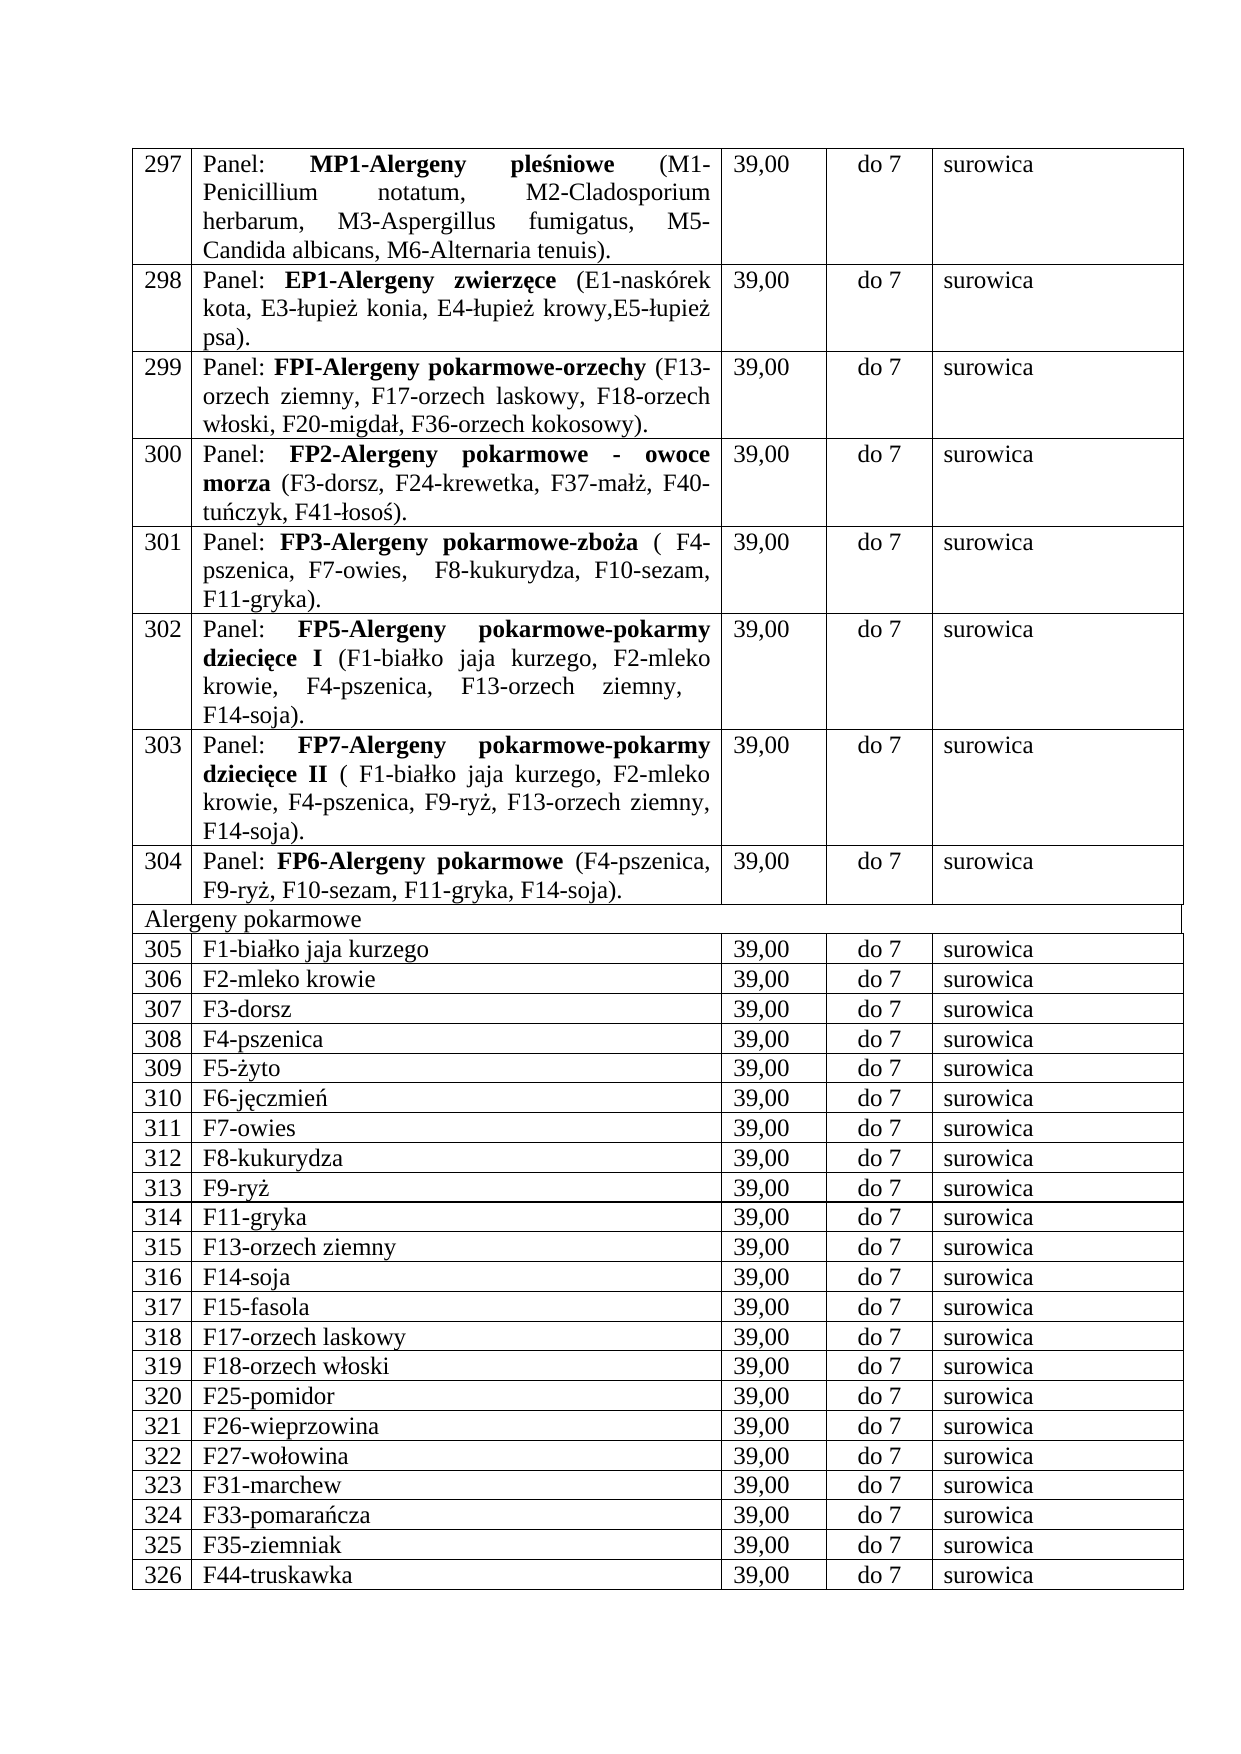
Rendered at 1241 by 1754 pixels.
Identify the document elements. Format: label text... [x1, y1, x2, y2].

table_cell surowica [933, 149, 1183, 264]
table_cell F4-pszenica [192, 1024, 721, 1052]
table_cell surowica [933, 846, 1183, 903]
table_cell 313 [133, 1173, 191, 1201]
table_cell 39,00 [722, 1411, 826, 1440]
table_cell 306 [133, 964, 191, 993]
table_cell Panel: FPI-Alergeny pokarmowe-orzechy (F13-orzech ziemny, F17-orzech laskowy, F18-orzech włoski, F20-migdał, F36-orzech kokosowy). [192, 352, 721, 438]
table_cell 311 [133, 1113, 191, 1142]
table_cell 39,00 [722, 1173, 826, 1201]
table_cell 39,00 [722, 1232, 826, 1261]
table_cell 39,00 [722, 614, 826, 729]
table_cell 39,00 [722, 1351, 826, 1380]
table_cell Panel: FP5-Alergeny pokarmowe-pokarmy dziecięce I (F1-białko jaja kurzego, F2-mleko krowie, F4-pszenica, F13-orzech ziemny, F14-soja). [192, 614, 721, 729]
table_cell do 7 [827, 1024, 932, 1052]
table_cell 39,00 [722, 1322, 826, 1350]
table_cell 310 [133, 1083, 191, 1112]
table_cell do 7 [827, 1173, 932, 1201]
table_cell 326 [133, 1560, 191, 1589]
table_cell 297 [133, 149, 191, 264]
table_cell surowica [933, 1083, 1183, 1112]
table_cell surowica [933, 1262, 1183, 1291]
table_cell 39,00 [722, 1113, 826, 1142]
table_cell F27-wołowina [192, 1441, 721, 1469]
table_cell do 7 [827, 527, 932, 613]
table_cell F13-orzech ziemny [192, 1232, 721, 1261]
table_cell do 7 [827, 1083, 932, 1112]
table_cell do 7 [827, 1411, 932, 1440]
table_cell surowica [933, 1530, 1183, 1559]
table_cell 39,00 [722, 1024, 826, 1052]
table_cell 318 [133, 1322, 191, 1350]
table_cell Panel: FP6-Alergeny pokarmowe (F4-pszenica, F9-ryż, F10-sezam, F11-gryka, F14-soja). [192, 846, 721, 903]
table_cell 39,00 [722, 1500, 826, 1529]
table_cell 39,00 [722, 352, 826, 438]
table_cell F44-truskawka [192, 1560, 721, 1589]
table_cell do 7 [827, 1203, 932, 1231]
table_cell surowica [933, 1232, 1183, 1261]
table_cell do 7 [827, 730, 932, 845]
table_cell surowica [933, 964, 1183, 993]
table_cell do 7 [827, 1500, 932, 1529]
table_cell do 7 [827, 614, 932, 729]
table_cell surowica [933, 1411, 1183, 1440]
table_cell 319 [133, 1351, 191, 1380]
table_cell do 7 [827, 352, 932, 438]
table_cell surowica [933, 1322, 1183, 1350]
table_cell 305 [133, 934, 191, 963]
table_cell F33-pomarańcza [192, 1500, 721, 1529]
table_cell F11-gryka [192, 1203, 721, 1231]
table_cell 39,00 [722, 964, 826, 993]
table_cell surowica [933, 1381, 1183, 1410]
table_cell 39,00 [722, 1262, 826, 1291]
table_cell do 7 [827, 439, 932, 526]
table_cell 39,00 [722, 934, 826, 963]
table_cell do 7 [827, 1143, 932, 1172]
table_cell surowica [933, 1054, 1183, 1082]
table_cell F8-kukurydza [192, 1143, 721, 1172]
table_cell do 7 [827, 1232, 932, 1261]
table_cell F25-pomidor [192, 1381, 721, 1410]
table_cell do 7 [827, 265, 932, 351]
table_cell 325 [133, 1530, 191, 1559]
table_cell do 7 [827, 1292, 932, 1321]
table_cell 304 [133, 846, 191, 903]
table_cell Panel: MP1-Alergeny pleśniowe (M1-Penicillium notatum, M2-Cladosporium herbarum, M3-Aspergillus fumigatus, M5-Candida albicans, M6-Alternaria tenuis). [192, 149, 721, 264]
table_cell do 7 [827, 1560, 932, 1589]
table_cell 39,00 [722, 730, 826, 845]
table_cell F9-ryż [192, 1173, 721, 1201]
table_cell 39,00 [722, 1203, 826, 1231]
table_cell surowica [933, 994, 1183, 1023]
table_cell 39,00 [722, 1560, 826, 1589]
table_cell Alergeny pokarmowe [133, 905, 1181, 933]
table_cell Panel: FP3-Alergeny pokarmowe-zboża ( F4-pszenica, F7-owies, F8-kukurydza, F10-sezam, F11-gryka). [192, 527, 721, 613]
table_cell surowica [933, 1113, 1183, 1142]
table_cell 39,00 [722, 1530, 826, 1559]
table_cell 39,00 [722, 527, 826, 613]
table_cell 39,00 [722, 1083, 826, 1112]
table_cell F18-orzech włoski [192, 1351, 721, 1380]
table_cell do 7 [827, 994, 932, 1023]
table_cell 322 [133, 1441, 191, 1469]
table_cell surowica [933, 439, 1183, 526]
table_cell surowica [933, 1351, 1183, 1380]
table_cell 315 [133, 1232, 191, 1261]
table_cell F15-fasola [192, 1292, 721, 1321]
table_cell surowica [933, 614, 1183, 729]
table_cell Panel: EP1-Alergeny zwierzęce (E1-naskórek kota, E3-łupież konia, E4-łupież krowy,E5-łupież psa). [192, 265, 721, 351]
table_cell 321 [133, 1411, 191, 1440]
table_cell F14-soja [192, 1262, 721, 1291]
table_cell 39,00 [722, 439, 826, 526]
table_cell F1-białko jaja kurzego [192, 934, 721, 963]
table_cell F35-ziemniak [192, 1530, 721, 1559]
table_cell 312 [133, 1143, 191, 1172]
table_cell 39,00 [722, 1292, 826, 1321]
table_cell do 7 [827, 149, 932, 264]
table_cell 308 [133, 1024, 191, 1052]
table_cell do 7 [827, 846, 932, 903]
table_cell 320 [133, 1381, 191, 1410]
table_cell surowica [933, 1024, 1183, 1052]
table_cell 39,00 [722, 265, 826, 351]
table_cell Panel: FP2-Alergeny pokarmowe - owoce morza (F3-dorsz, F24-krewetka, F37-małż, F40-tuńczyk, F41-łosoś). [192, 439, 721, 526]
table_cell surowica [933, 934, 1183, 963]
table_cell do 7 [827, 1113, 932, 1142]
table_cell 317 [133, 1292, 191, 1321]
table_cell 307 [133, 994, 191, 1023]
table_cell do 7 [827, 964, 932, 993]
table_cell do 7 [827, 1471, 932, 1499]
table_cell surowica [933, 1560, 1183, 1589]
table_cell 39,00 [722, 1471, 826, 1499]
table_cell F2-mleko krowie [192, 964, 721, 993]
table_cell surowica [933, 352, 1183, 438]
table_cell 39,00 [722, 1381, 826, 1410]
table_cell surowica [933, 1203, 1183, 1231]
table_cell Panel: FP7-Alergeny pokarmowe-pokarmy dziecięce II ( F1-białko jaja kurzego, F2-mleko krowie, F4-pszenica, F9-ryż, F13-orzech ziemny, F14-soja). [192, 730, 721, 845]
table_cell F17-orzech laskowy [192, 1322, 721, 1350]
table_cell do 7 [827, 1530, 932, 1559]
table_cell F7-owies [192, 1113, 721, 1142]
table_cell do 7 [827, 1441, 932, 1469]
table_cell 299 [133, 352, 191, 438]
table_cell do 7 [827, 1322, 932, 1350]
table_cell 314 [133, 1203, 191, 1231]
table_cell 39,00 [722, 1143, 826, 1172]
table_cell surowica [933, 730, 1183, 845]
table_cell surowica [933, 1471, 1183, 1499]
table_cell surowica [933, 1441, 1183, 1469]
table_cell surowica [933, 1173, 1183, 1201]
table_cell do 7 [827, 934, 932, 963]
table_cell surowica [933, 1143, 1183, 1172]
table_cell do 7 [827, 1381, 932, 1410]
table_cell 323 [133, 1471, 191, 1499]
table_cell do 7 [827, 1054, 932, 1082]
table_cell F26-wieprzowina [192, 1411, 721, 1440]
table_cell 316 [133, 1262, 191, 1291]
table_cell F31-marchew [192, 1471, 721, 1499]
table_cell 301 [133, 527, 191, 613]
table_cell surowica [933, 1500, 1183, 1529]
table_cell 39,00 [722, 1441, 826, 1469]
table_cell F6-jęczmień [192, 1083, 721, 1112]
table_cell surowica [933, 265, 1183, 351]
table_cell 39,00 [722, 994, 826, 1023]
table_cell do 7 [827, 1262, 932, 1291]
table_cell 298 [133, 265, 191, 351]
table_cell F5-żyto [192, 1054, 721, 1082]
table_cell 39,00 [722, 149, 826, 264]
table_cell 39,00 [722, 846, 826, 903]
table_cell surowica [933, 527, 1183, 613]
table_cell 309 [133, 1054, 191, 1082]
table_cell do 7 [827, 1351, 932, 1380]
table_cell 303 [133, 730, 191, 845]
table_cell F3-dorsz [192, 994, 721, 1023]
table_cell surowica [933, 1292, 1183, 1321]
table_cell 300 [133, 439, 191, 526]
table_cell 302 [133, 614, 191, 729]
table_cell 324 [133, 1500, 191, 1529]
table_cell 39,00 [722, 1054, 826, 1082]
